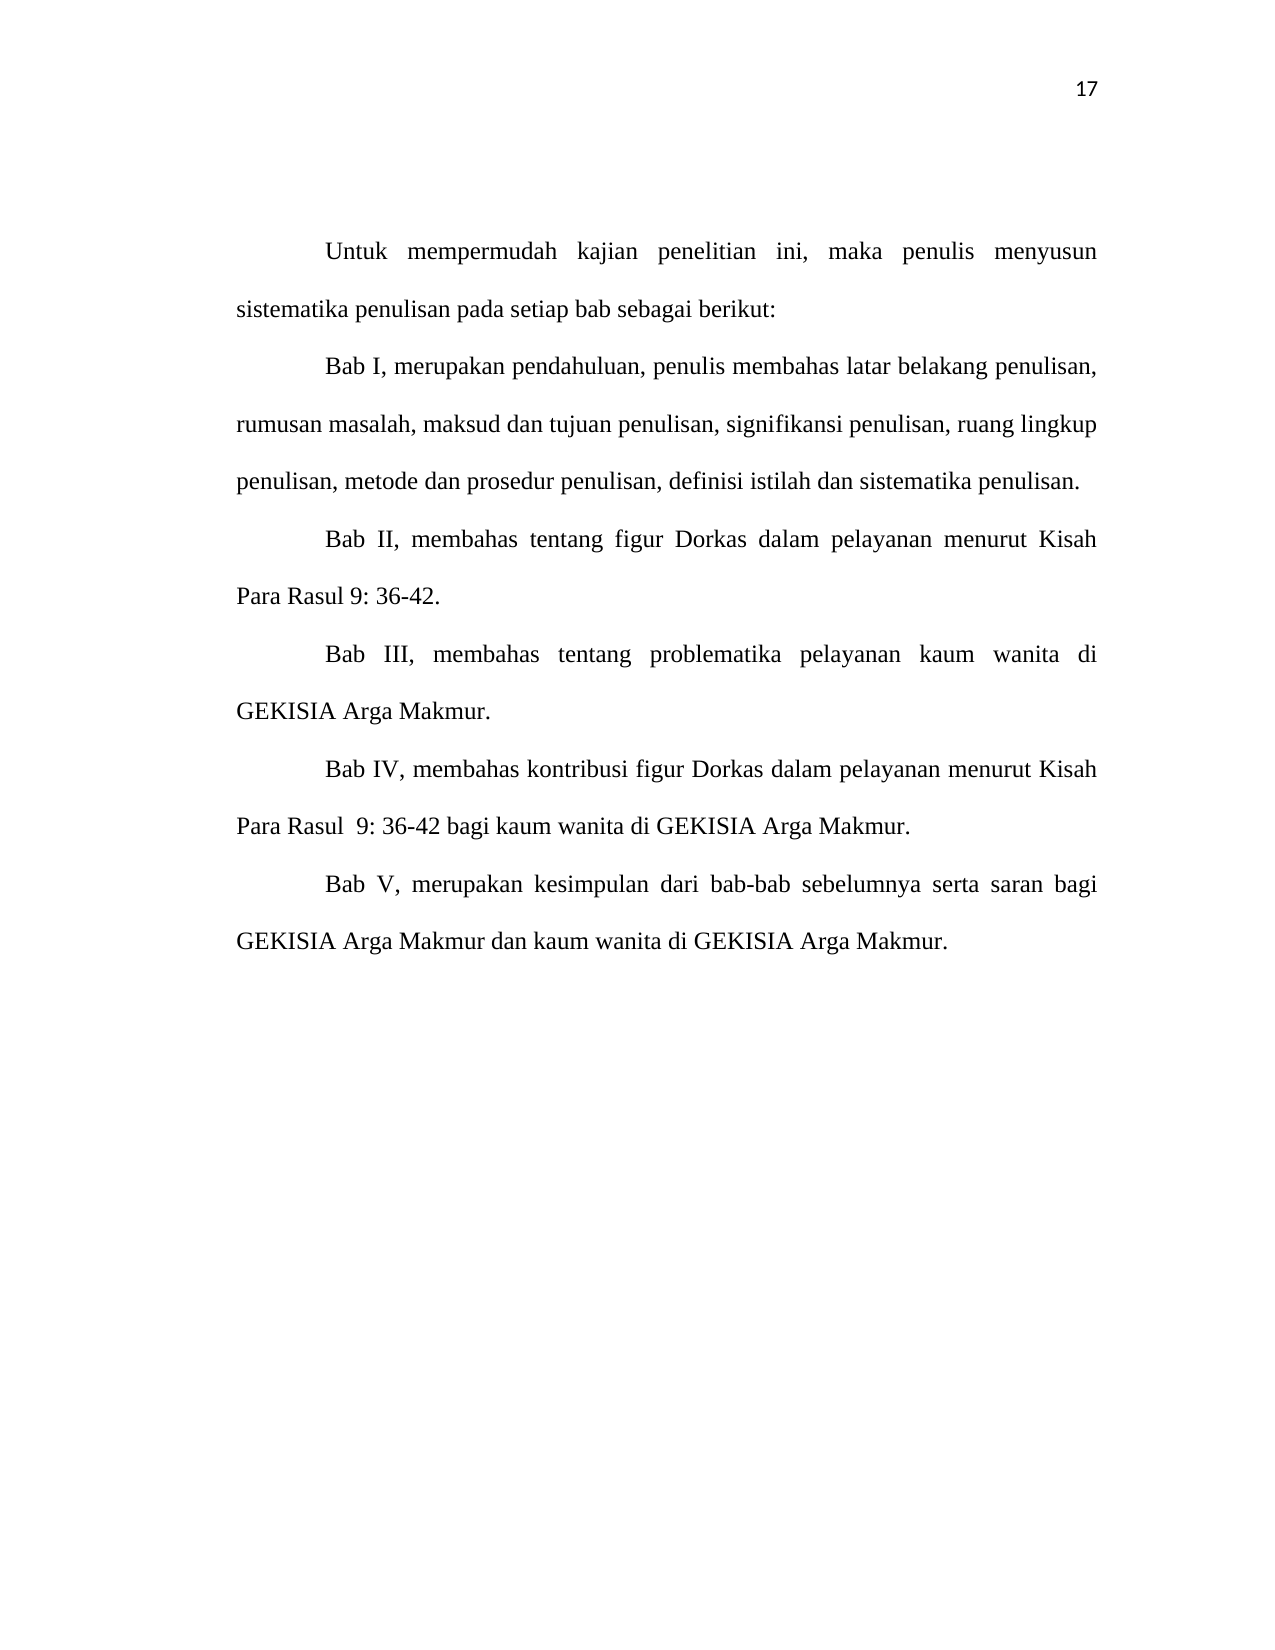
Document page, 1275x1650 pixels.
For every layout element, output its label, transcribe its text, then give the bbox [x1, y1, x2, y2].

text Bab V, merupakan kesimpulan dari bab-bab sebelumnya serta saran bagi GEKISIA Arga Makmur dan kaum wanita di GEKISIA Arga Makmur. [236, 869, 1098, 955]
text Bab IV, membahas kontribusi figur Dorkas dalam pelayanan menurut Kisah Para Rasul 9: 36-42 bagi kaum wanita di GEKISIA Arga Makmur. [236, 754, 1098, 840]
text Untuk mempermudah kajian penelitian ini, maka penulis menyusun sistematika penulisan pada setiap bab sebagai berikut: [236, 236, 1098, 322]
text Bab II, membahas tentang figur Dorkas dalam pelayanan menurut Kisah Para Rasul 9: 36-42. [236, 524, 1098, 610]
text Bab III, membahas tentang problematika pelayanan kaum wanita di GEKISIA Arga Makmur. [236, 639, 1098, 725]
text Bab I, merupakan pendahuluan, penulis membahas latar belakang penulisan, rumusan masalah, maksud dan tujuan penulisan, signifikansi penulisan, ruang lingkup penulisan, metode dan prosedur penulisan, definisi istilah dan sistematika penulisan. [236, 351, 1098, 495]
